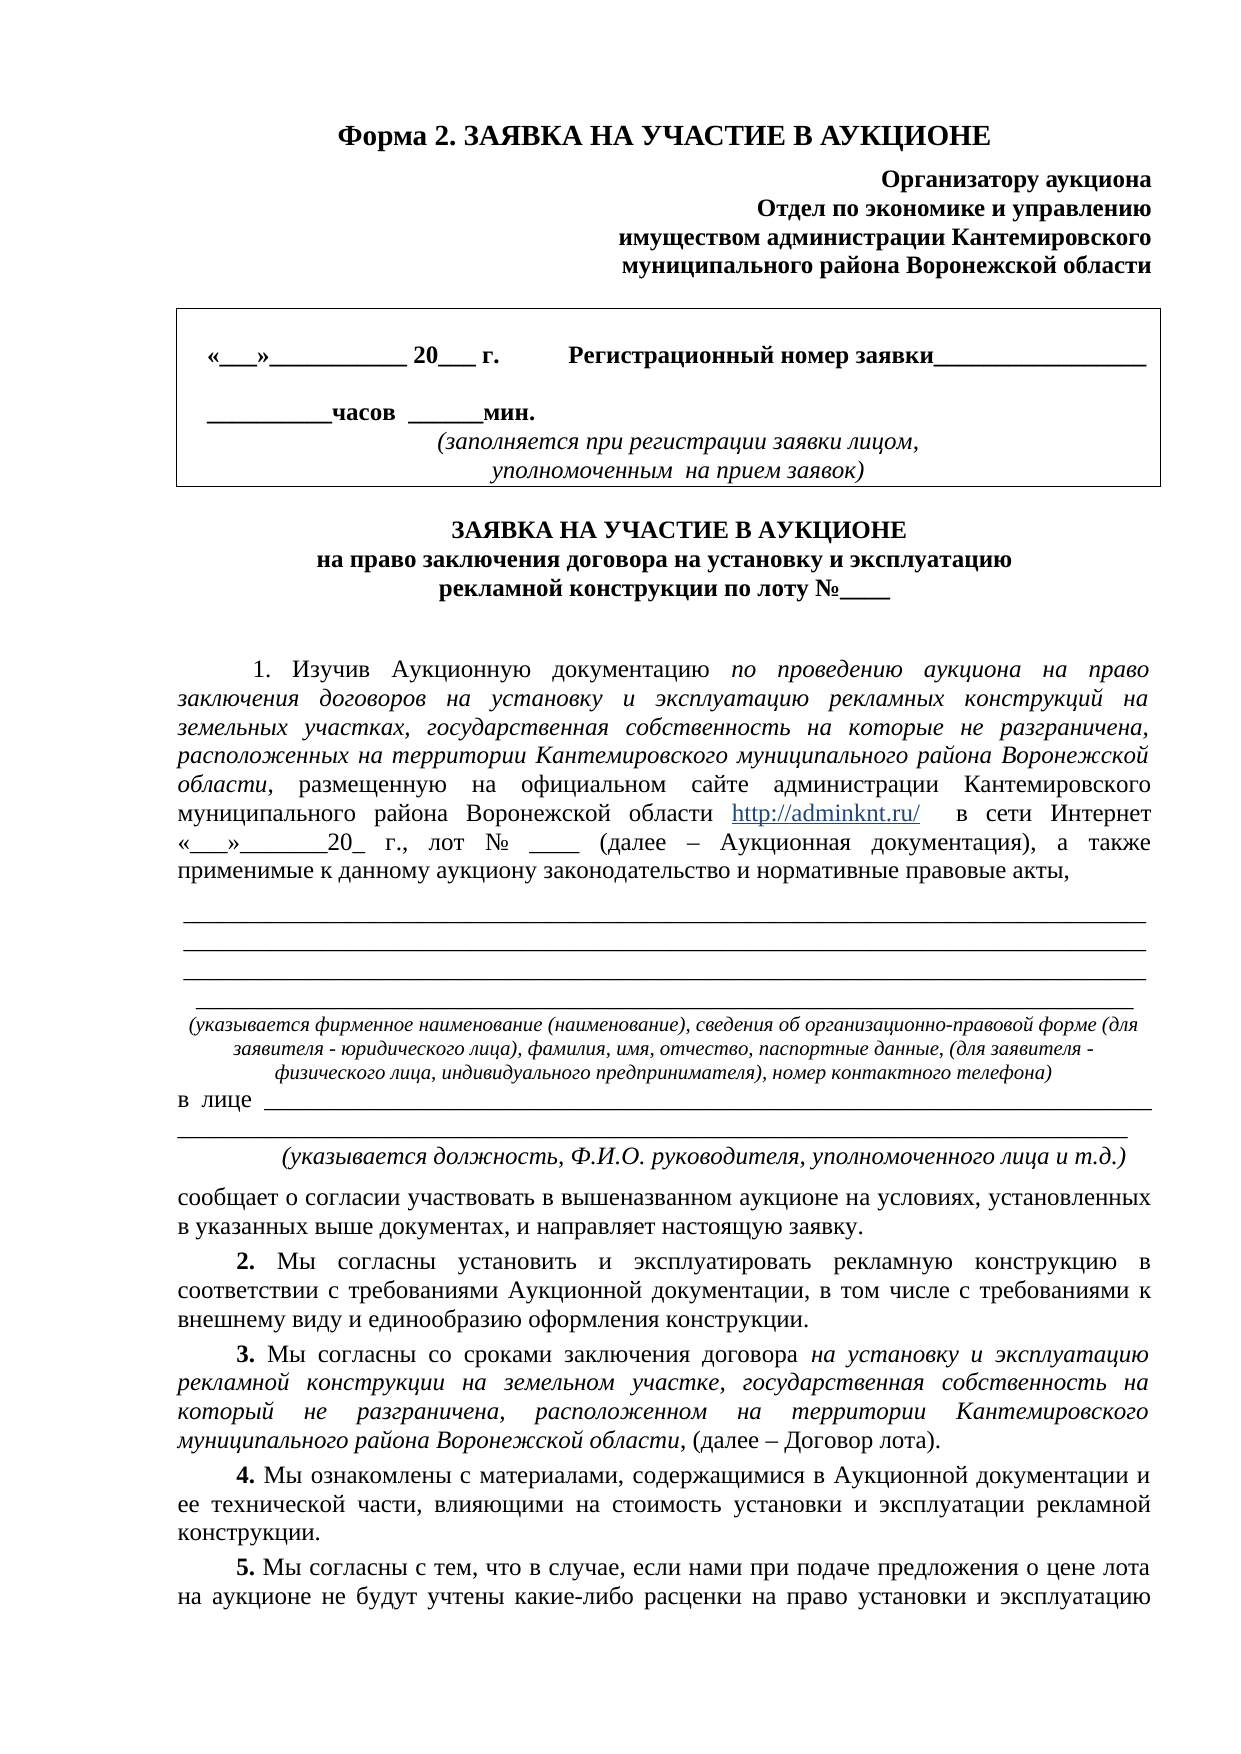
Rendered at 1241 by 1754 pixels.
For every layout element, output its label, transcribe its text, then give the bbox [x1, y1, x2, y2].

text (заполняется при регистрации заявки лицом, [177, 426, 1152, 452]
text 3. Мы согласны со сроками заключения договора на установку и эксплуатацию рекламной конструкции на земельном участке, государственная собственность на который не разграничена, расположенном на территории Кантемировского муниципального района Воронежской области, (далее – Договор лота). [177, 1339, 1152, 1454]
text Форма 2. ЗАЯВКА НА УЧАСТИЕ В АУКЦИОНЕ [177, 118, 1152, 152]
text 1. Изучив Аукционную документацию по проведению аукциона на право заключения договоров на установку и эксплуатацию рекламных конструкций на земельных участках, государственная собственность на которые не разграничена, расположенных на территории Кантемировского муниципального района Воронежской области, размещенную на официальном сайте администрации Кантемировского муниципального района Воронежской области http://adminknt.ru/ в сети Интернет «___»_______20_ г., лот № ____ (далее – Аукционная документация), а также применимые к данному аукциону законодательство и нормативные правовые акты, [177, 654, 1152, 884]
text уполномоченным на прием заявок) [177, 452, 1160, 486]
text Отдел по экономике и управлению [177, 193, 1152, 222]
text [177, 1552, 1152, 1610]
text имуществом администрации Кантемировского [177, 222, 1152, 250]
text на право заключения договора на установку и эксплуатацию [177, 544, 1152, 573]
text в лице _______________________________________________________________________ ____________________________________________________________________________ [177, 1084, 1152, 1141]
text сообщает о согласии участвовать в вышеназванном аукционе на условиях, установленных в указанных выше документах, и направляет настоящую заявку. [177, 1182, 1152, 1240]
text __________________________________________________________________________________________________________________________________________________________________________________________________________________________________________________________________________________________________________________ [177, 897, 1152, 1012]
text __________часов ______мин. [177, 397, 1152, 426]
text (указывается фирменное наименование (наименование), сведения об организационно-правовой форме (для заявителя - юридического лица), фамилия, имя, отчество, паспортные данные, (для заявителя - физического лица, индивидуального предпринимателя), номер контактного телефона) [177, 1012, 1152, 1084]
text 4. Мы ознакомлены с материалами, содержащимися в Аукционной документации и ее технической части, влияющими на стоимость установки и эксплуатации рекламной конструкции. [177, 1460, 1152, 1546]
text 2. Мы согласны установить и эксплуатировать рекламную конструкцию в соответствии с требованиями Аукционной документации, в том числе с требованиями к внешнему виду и единообразию оформления конструкции. [177, 1246, 1152, 1332]
text рекламной конструкции по лоту №____ [177, 573, 1152, 602]
text Организатору аукциона [177, 164, 1152, 193]
text муниципального района Воронежской области [177, 250, 1152, 279]
text ЗАЯВКА НА УЧАСТИЕ В АУКЦИОНЕ [177, 515, 1152, 544]
text (указывается должность, Ф.И.О. руководителя, уполномоченного лица и т.д.) [207, 1141, 1152, 1170]
text «___»___________ 20___ г. Регистрационный номер заявки_________________ [177, 340, 1152, 368]
